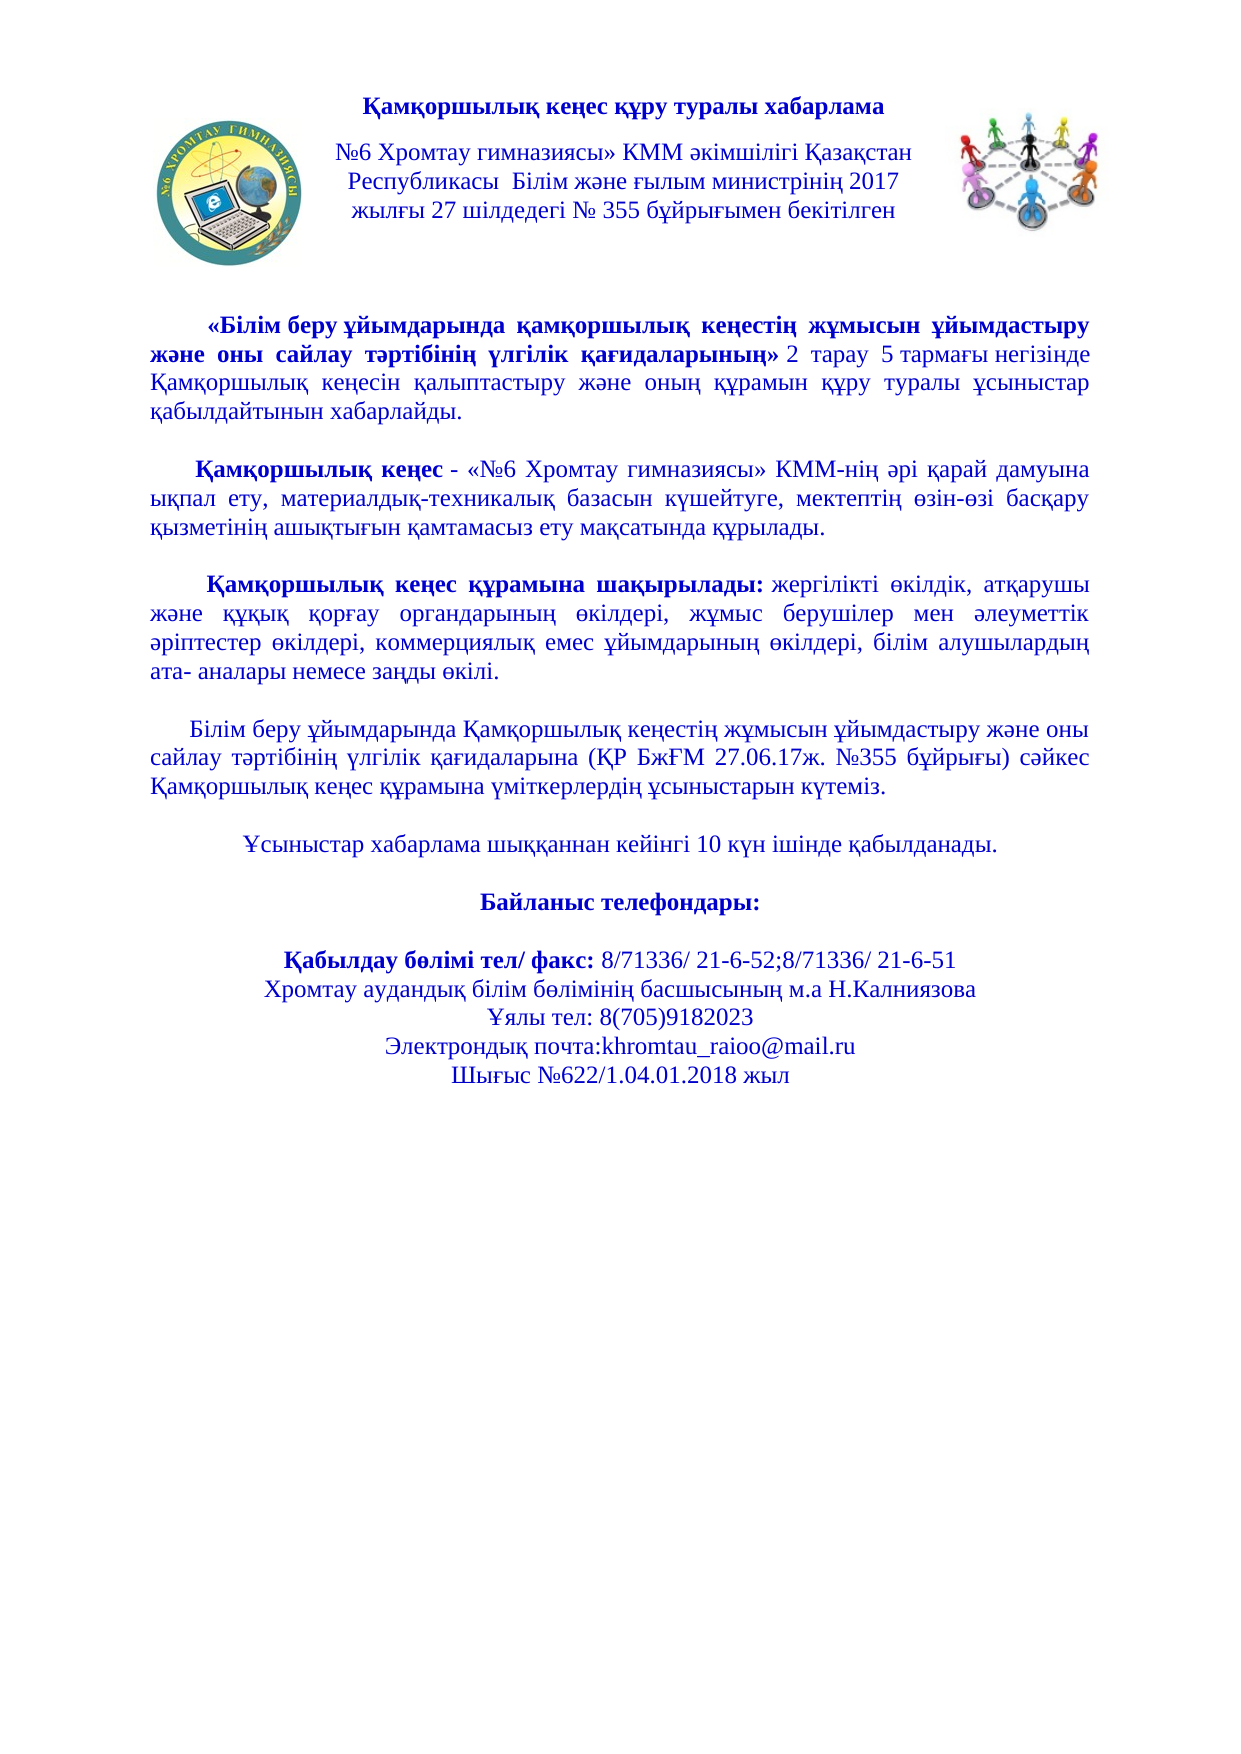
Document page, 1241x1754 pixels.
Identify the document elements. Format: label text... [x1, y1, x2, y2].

picture [153, 118, 303, 267]
text Қамқоршылық кеңес құру туралы хабарлама [150, 91, 1090, 120]
text Ұсыныстар хабарлама шыққаннан кейінгі 10 күн ішінде қабылданады. [150, 829, 1090, 858]
text «Білім беру ұйымдарында қамқоршылық кеңестің жұмысын ұйымдастыру және оны сайлау тәртібінің үлгілік қағидаларының» 2 тарау 5 тармағы негізінде Қамқоршылық кеңесін қалыптастыру және оның құрамын құру туралы ұсыныстар қабылдайтынын хабарлайды. [150, 310, 1090, 425]
text Электрондық почта:khromtau_raioo@mail.ru [150, 1031, 1090, 1060]
text Қабылдау бөлімі тел/ факс: 8/71336/ 21-6-52;8/71336/ 21-6-51 [150, 945, 1090, 974]
text Хромтау аудандық білім бөлімінің басшысының м.а Н.Калниязова Ұялы тел: 8(705)9182023 [150, 974, 1090, 1031]
text Шығыс №622/1.04.01.2018 жыл [150, 1060, 1090, 1089]
text Қамқоршылық кеңес құрамына шақырылады: жергілікті өкілдік, атқарушы және құқық қорғау органдарының өкілдері, жұмыс берушілер мен әлеуметтік әріптестер өкілдері, коммерциялық емес ұйымдарының өкілдері, білім алушылардың ата- аналары немесе заңды өкілі. [150, 569, 1090, 684]
text №6 Хромтау гимназиясы» КММ әкімшілігі Қазақстан Республикасы Білім және ғылым министрінің 2017 жылғы 27 шілдедегі № 355 бұйрығымен бекітілген [303, 137, 945, 224]
text Білім беру ұйымдарында Қамқоршылық кеңестің жұмысын ұйымдастыру және оны сайлау тәртібінің үлгілік қағидаларына (ҚР БжҒМ 27.06.17ж. №355 бұйрығы) сәйкес Қамқоршылық кеңес құрамына үміткерлердің ұсыныстарын күтеміз. [150, 714, 1090, 800]
text Байланыс телефондары: [150, 887, 1090, 916]
text Қамқоршылық кеңес - «№6 Хромтау гимназиясы» КММ-нің әрі қарай дамуына ықпал ету, материалдық-техникалық базасын күшейтуге, мектептің өзін-өзі басқару қызметінің ашықтығын қамтамасыз ету мақсатында құрылады. [150, 454, 1090, 540]
picture [945, 108, 1115, 238]
